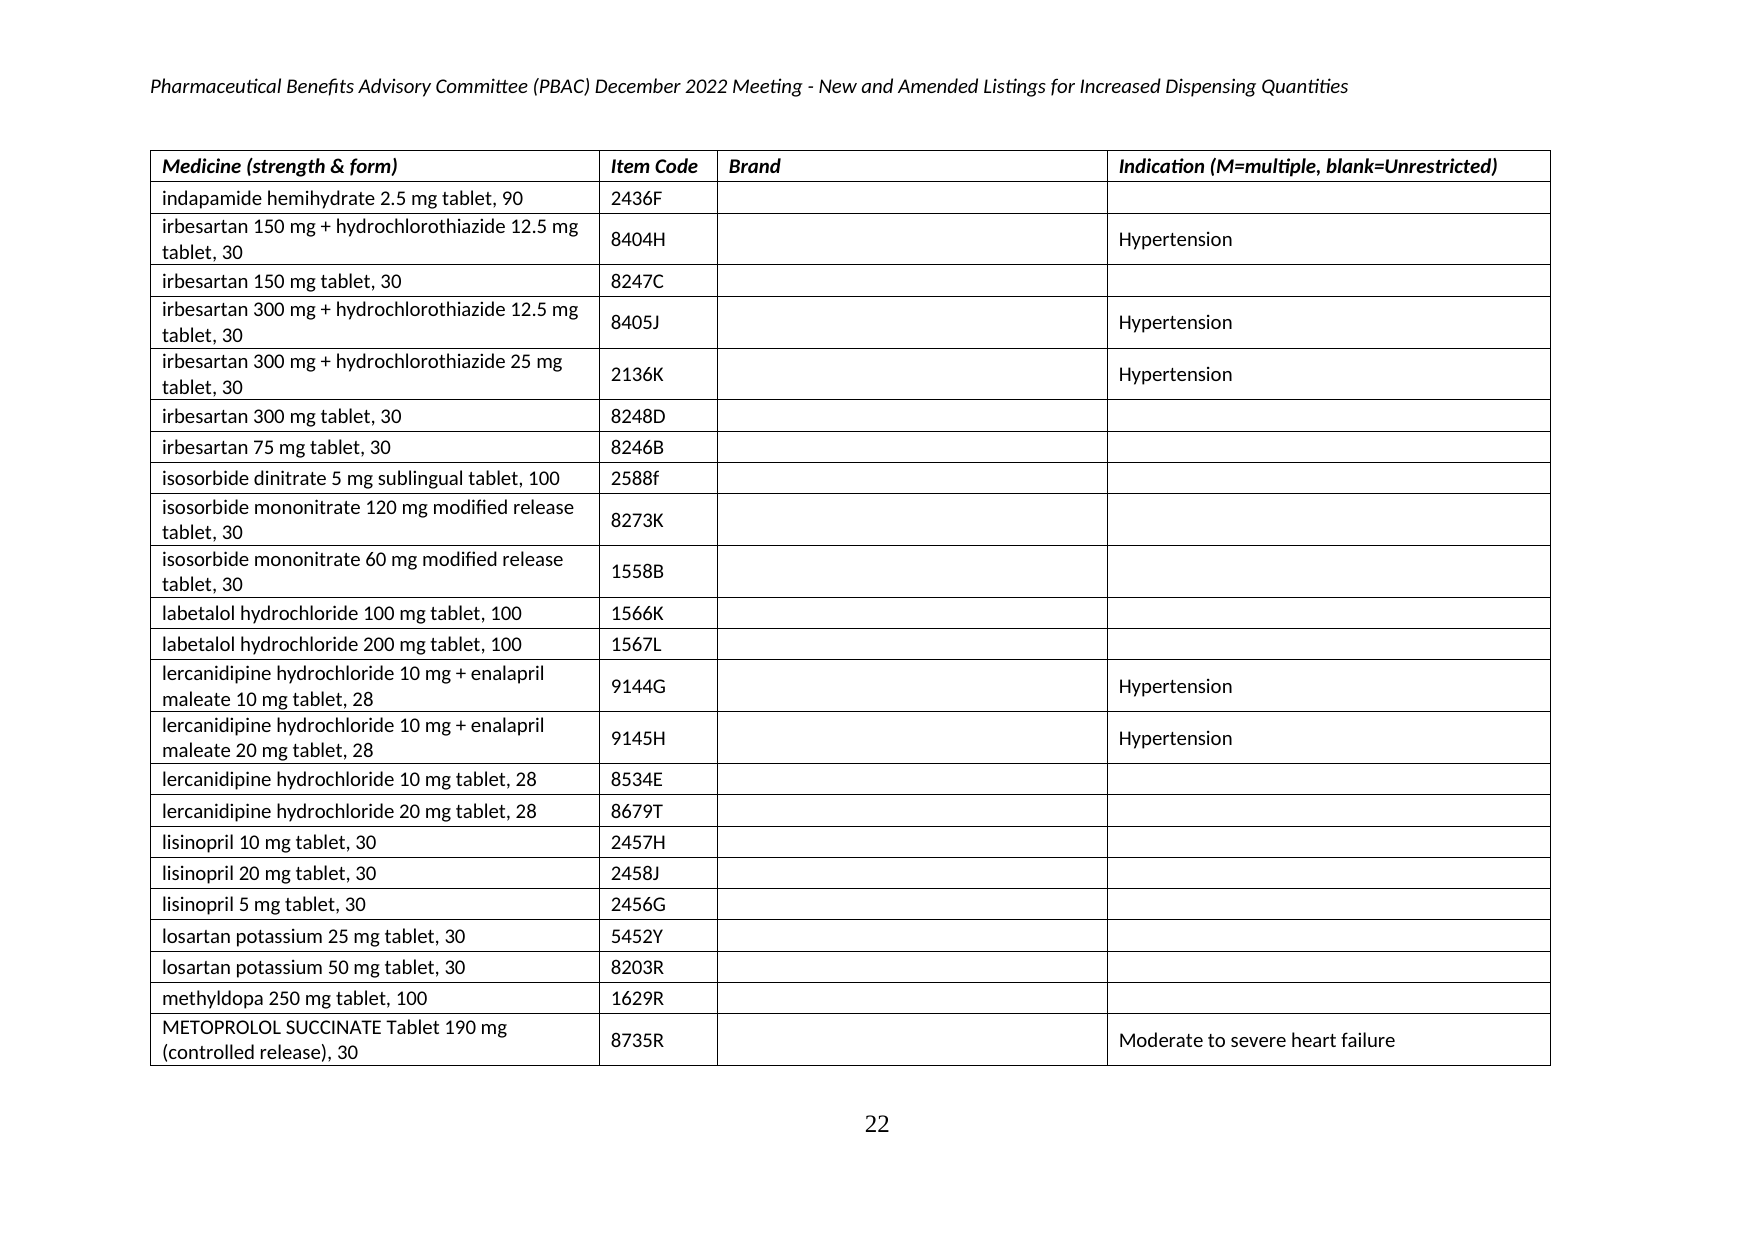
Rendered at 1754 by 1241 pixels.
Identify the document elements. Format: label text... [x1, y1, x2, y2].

table_cell [1108, 764, 1550, 794]
table_cell methyldopa 250 mg tablet, 100 [151, 983, 599, 1013]
table_cell METOPROLOL SUCCINATE Tablet 190 mg (controlled release), 30 [151, 1014, 599, 1065]
table_cell [718, 795, 1107, 826]
table_cell lercanidipine hydrochloride 20 mg tablet, 28 [151, 795, 599, 826]
table_cell irbesartan 150 mg + hydrochlorothiazide 12.5 mg tablet, 30 [151, 214, 599, 264]
table_header Brand [718, 151, 1107, 181]
table_header Item Code [600, 151, 717, 181]
table_cell isosorbide dinitrate 5 mg sublingual tablet, 100 [151, 463, 599, 493]
table_cell [1108, 463, 1550, 493]
table_cell [1108, 952, 1550, 982]
table_cell irbesartan 300 mg tablet, 30 [151, 400, 599, 431]
table_cell [1108, 432, 1550, 462]
table_cell indapamide hemihydrate 2.5 mg tablet, 90 [151, 182, 599, 212]
table_cell [1108, 182, 1550, 212]
table_cell [718, 598, 1107, 628]
table_cell [718, 858, 1107, 888]
table_cell 2136K [600, 349, 717, 399]
table_cell [1108, 858, 1550, 888]
table_cell 8273K [600, 494, 717, 545]
table_cell [1108, 889, 1550, 919]
table_cell Hypertension [1108, 712, 1550, 763]
table_cell 2436F [600, 182, 717, 212]
table_cell Hypertension [1108, 660, 1550, 711]
table_cell [1108, 400, 1550, 431]
table_cell [718, 1014, 1107, 1065]
table_cell 1567L [600, 629, 717, 659]
table_cell 8404H [600, 214, 717, 264]
table_cell 8534E [600, 764, 717, 794]
table_cell labetalol hydrochloride 100 mg tablet, 100 [151, 598, 599, 628]
table_cell [1108, 265, 1550, 296]
table_cell [1108, 795, 1550, 826]
table_cell [718, 983, 1107, 1013]
table_cell losartan potassium 25 mg tablet, 30 [151, 920, 599, 951]
table_cell [1108, 629, 1550, 659]
table_cell 5452Y [600, 920, 717, 951]
table_cell 2456G [600, 889, 717, 919]
table_cell 2588f [600, 463, 717, 493]
table_cell lisinopril 20 mg tablet, 30 [151, 858, 599, 888]
table_cell [1108, 546, 1550, 597]
table_cell [718, 463, 1107, 493]
table_cell isosorbide mononitrate 60 mg modified release tablet, 30 [151, 546, 599, 597]
table_cell [718, 494, 1107, 545]
table_cell 8203R [600, 952, 717, 982]
table_cell Hypertension [1108, 214, 1550, 264]
table_cell 1566K [600, 598, 717, 628]
table_cell Hypertension [1108, 349, 1550, 399]
table_cell [1108, 598, 1550, 628]
table_cell [718, 214, 1107, 264]
table_cell [718, 920, 1107, 951]
table_cell [718, 297, 1107, 347]
table_cell 8248D [600, 400, 717, 431]
table_cell losartan potassium 50 mg tablet, 30 [151, 952, 599, 982]
table_cell isosorbide mononitrate 120 mg modified release tablet, 30 [151, 494, 599, 545]
table_cell 8679T [600, 795, 717, 826]
table_cell [718, 712, 1107, 763]
table_cell [718, 349, 1107, 399]
table_cell lercanidipine hydrochloride 10 mg + enalapril maleate 20 mg tablet, 28 [151, 712, 599, 763]
table_cell irbesartan 300 mg + hydrochlorothiazide 12.5 mg tablet, 30 [151, 297, 599, 347]
table_cell lercanidipine hydrochloride 10 mg tablet, 28 [151, 764, 599, 794]
table_cell 2457H [600, 827, 717, 857]
table_cell 8246B [600, 432, 717, 462]
table_header Medicine (strength & form) [151, 151, 599, 181]
table_cell [718, 889, 1107, 919]
table_cell [718, 827, 1107, 857]
table_cell 8735R [600, 1014, 717, 1065]
table_cell lisinopril 5 mg tablet, 30 [151, 889, 599, 919]
table_cell irbesartan 75 mg tablet, 30 [151, 432, 599, 462]
table_cell labetalol hydrochloride 200 mg tablet, 100 [151, 629, 599, 659]
table_cell [718, 546, 1107, 597]
table_cell Hypertension [1108, 297, 1550, 347]
table_cell 9144G [600, 660, 717, 711]
table_cell lercanidipine hydrochloride 10 mg + enalapril maleate 10 mg tablet, 28 [151, 660, 599, 711]
table_cell [718, 182, 1107, 212]
table_cell 9145H [600, 712, 717, 763]
table_cell irbesartan 150 mg tablet, 30 [151, 265, 599, 296]
table_cell [718, 764, 1107, 794]
table_cell lisinopril 10 mg tablet, 30 [151, 827, 599, 857]
table_cell [718, 629, 1107, 659]
table_cell 1558B [600, 546, 717, 597]
table_cell [1108, 920, 1550, 951]
table_cell [1108, 827, 1550, 857]
table_cell [718, 660, 1107, 711]
table_cell 1629R [600, 983, 717, 1013]
table_cell [718, 265, 1107, 296]
table_cell 8405J [600, 297, 717, 347]
table_cell irbesartan 300 mg + hydrochlorothiazide 25 mg tablet, 30 [151, 349, 599, 399]
table_cell [1108, 494, 1550, 545]
table_header Indication (M=multiple, blank=Unrestricted) [1108, 151, 1550, 181]
table_cell Moderate to severe heart failure [1108, 1014, 1550, 1065]
table_cell 2458J [600, 858, 717, 888]
table_cell [1108, 983, 1550, 1013]
table_cell [718, 432, 1107, 462]
table_cell [718, 400, 1107, 431]
table_cell [718, 952, 1107, 982]
table_cell 8247C [600, 265, 717, 296]
